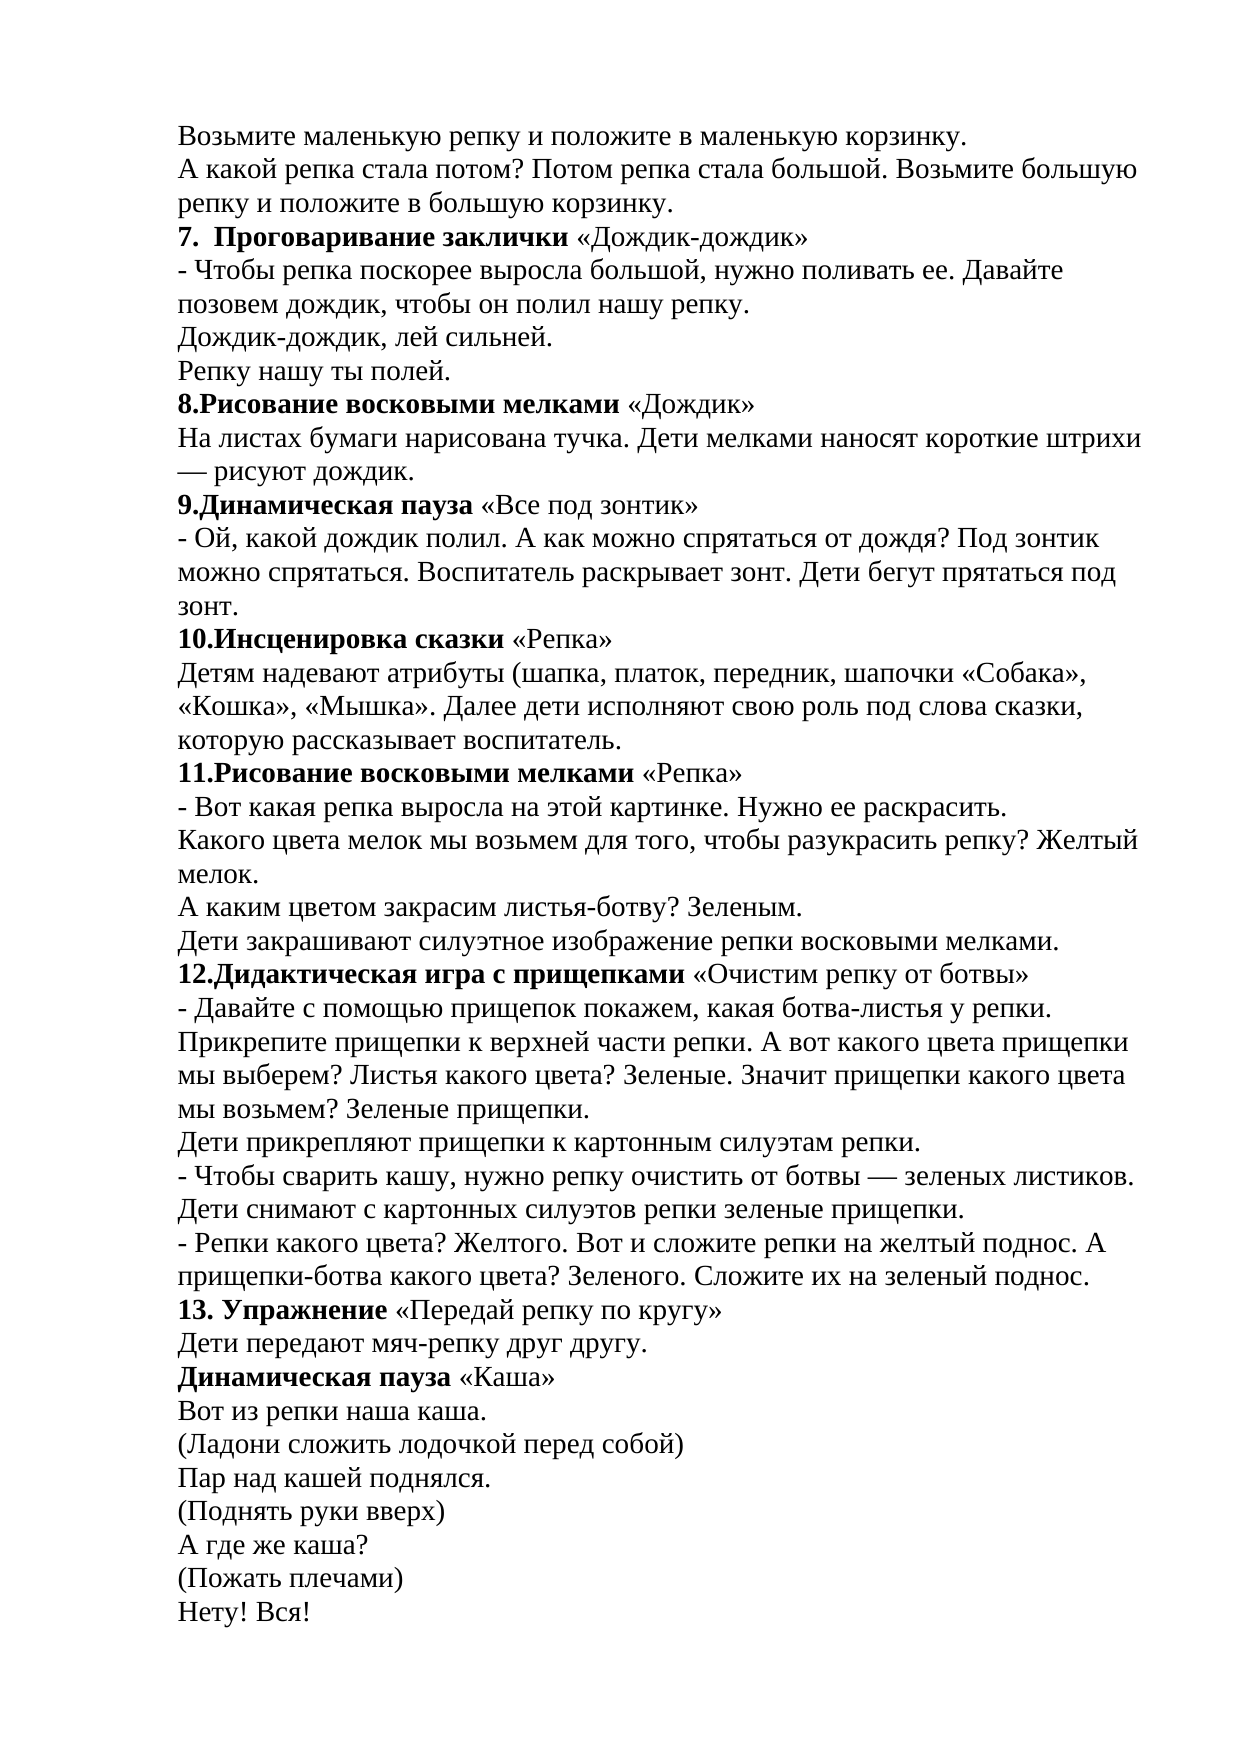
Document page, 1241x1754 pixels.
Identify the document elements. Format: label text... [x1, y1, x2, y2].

text А каким цветом закрасим листья-ботву? Зеленым. [177, 889, 1152, 923]
text Дети передают мяч-репку друг другу. [177, 1326, 1152, 1359]
text 12.Дидактическая игра с прищепками «Очистим репку от ботвы» [177, 957, 1152, 990]
text Дождик-дождик, лей сильней. [177, 319, 1152, 353]
text 7. Проговаривание заклички «Дождик-дождик» [177, 219, 1152, 252]
text 13. Упражнение «Передай репку по кругу» [177, 1292, 1152, 1326]
text Дети прикрепляют прищепки к картонным силуэтам репки. [177, 1124, 1152, 1158]
text Возьмите маленькую репку и положите в маленькую корзинку. [177, 118, 1152, 152]
text На листах бумаги нарисована тучка. Дети мелками наносят короткие штрихи — рисуют дождик. [177, 420, 1152, 487]
text - Вот какая репка выросла на этой картинке. Нужно ее раскрасить. [177, 789, 1152, 822]
text Динамическая пауза «Каша» [177, 1359, 1152, 1393]
text - Чтобы сварить кашу, нужно репку очистить от ботвы — зеленых листиков. [177, 1158, 1152, 1191]
text 10.Инсценировка сказки «Репка» [177, 621, 1152, 655]
text Какого цвета мелок мы возьмем для того, чтобы разукрасить репку? Желтый мелок. [177, 822, 1152, 889]
text (Пожать плечами) [177, 1560, 1152, 1594]
text - Чтобы репка поскорее выросла большой, нужно поливать ее. Давайте позовем дождик, чтобы он полил нашу репку. [177, 252, 1152, 319]
text 11.Рисование восковыми мелками «Репка» [177, 755, 1152, 789]
text Пар над кашей поднялся. [177, 1460, 1152, 1493]
text Дети закрашивают силуэтное изображение репки восковыми мелками. [177, 923, 1152, 957]
text (Поднять руки вверх) [177, 1493, 1152, 1527]
text (Ладони сложить лодочкой перед собой) [177, 1426, 1152, 1460]
text А какой репка стала потом? Потом репка стала большой. Возьмите большую репку и положите в большую корзинку. [177, 152, 1152, 219]
text 9.Динамическая пауза «Все под зонтик» [177, 487, 1152, 521]
text - Ой, какой дождик полил. А как можно спрятаться от дождя? Под зонтик можно спрятаться. Воспитатель раскрывает зонт. Дети бегут прятаться под зонт. [177, 521, 1152, 621]
text Вот из репки наша каша. [177, 1393, 1152, 1426]
text А где же каша? [177, 1527, 1152, 1560]
text Нету! Вся! [177, 1594, 1152, 1627]
text Детям надевают атрибуты (шапка, платок, передник, шапочки «Собака», «Кошка», «Мышка». Далее дети исполняют свою роль под слова сказки, которую рассказывает воспитатель. [177, 655, 1152, 755]
text - Репки какого цвета? Желтого. Вот и сложите репки на желтый поднос. А прищепки-ботва какого цвета? Зеленого. Сложите их на зеленый поднос. [177, 1225, 1152, 1292]
text Дети снимают с картонных силуэтов репки зеленые прищепки. [177, 1191, 1152, 1225]
text 8.Рисование восковыми мелками «Дождик» [177, 386, 1152, 420]
text Репку нашу ты полей. [177, 353, 1152, 386]
text - Давайте с помощью прищепок покажем, какая ботва-листья у репки. Прикрепите прищепки к верхней части репки. А вот какого цвета прищепки мы выберем? Листья какого цвета? Зеленые. Значит прищепки какого цвета мы возьмем? Зеленые прищепки. [177, 990, 1152, 1124]
